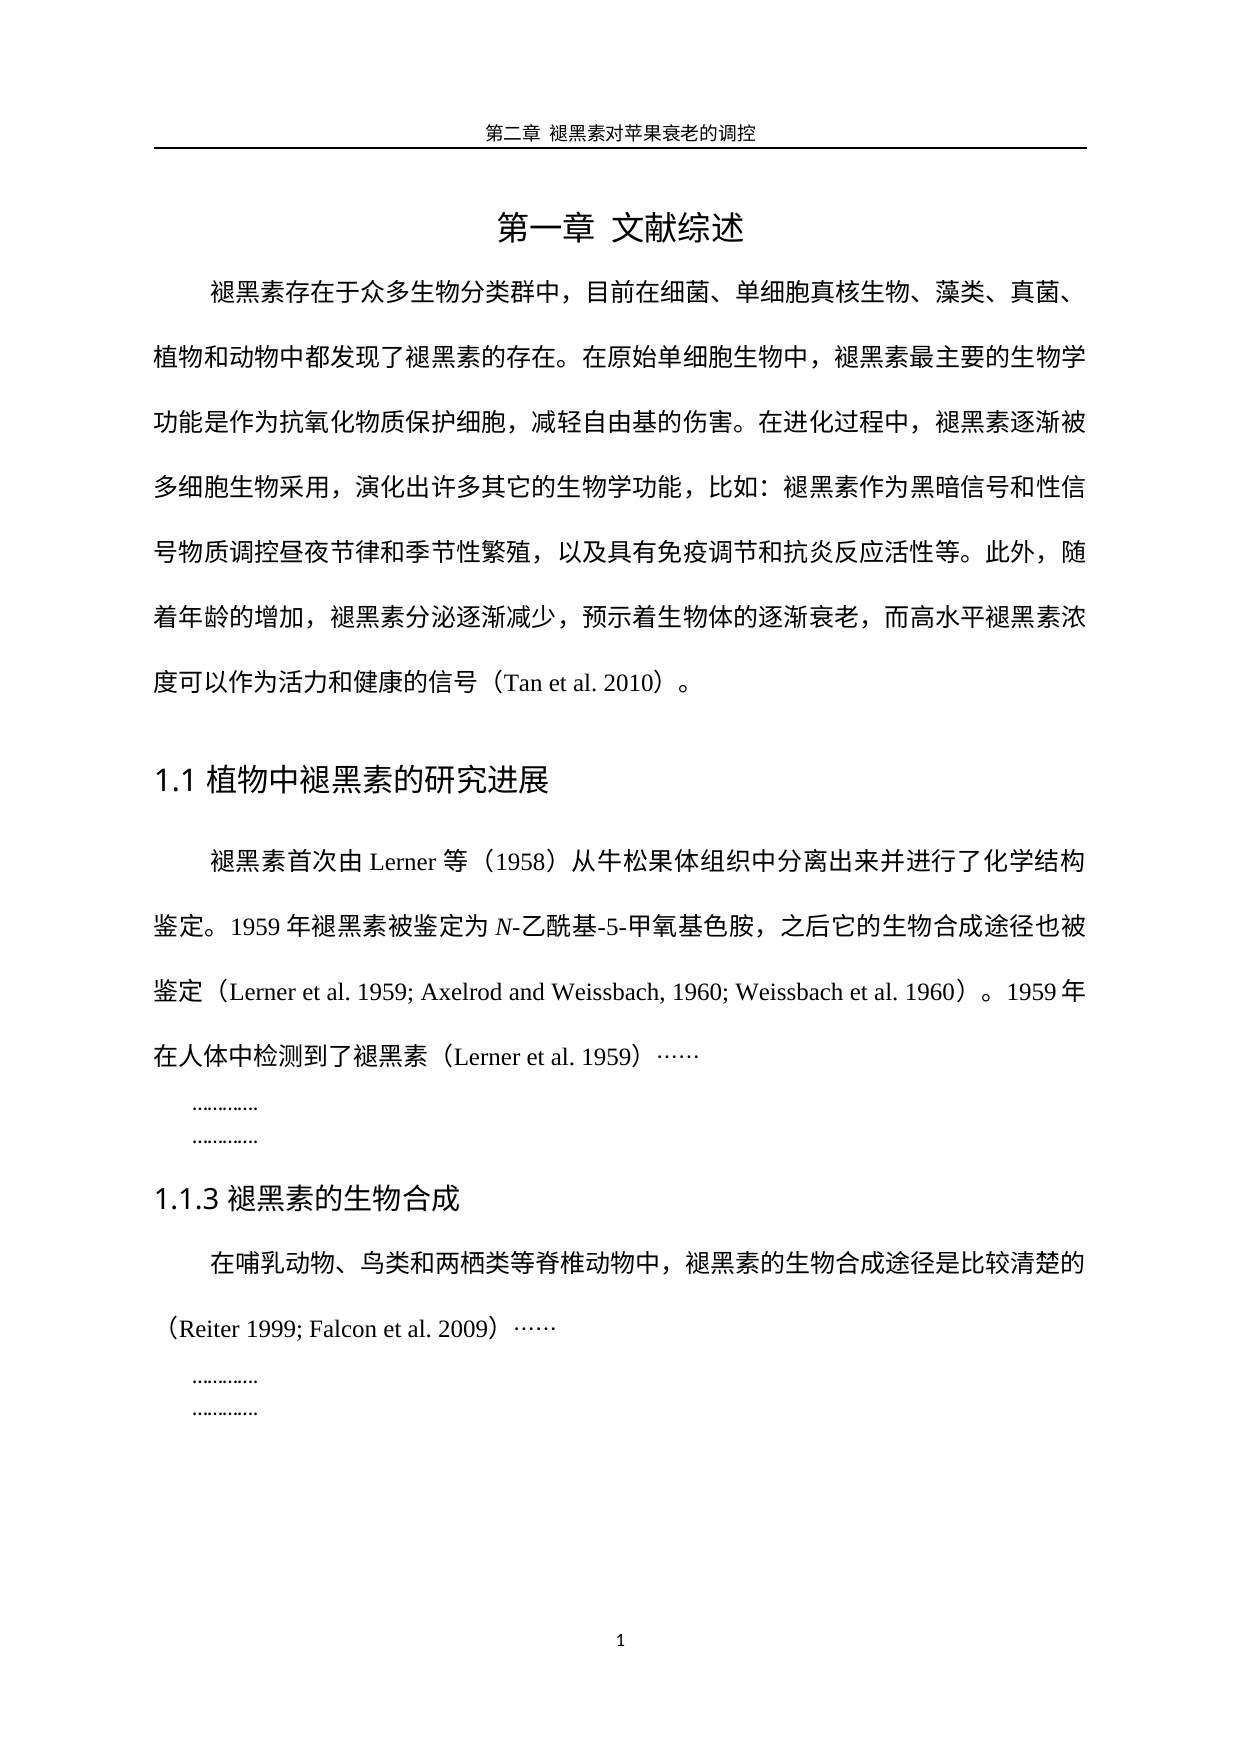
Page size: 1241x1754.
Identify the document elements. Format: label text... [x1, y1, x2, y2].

text …………. [153, 1392, 1087, 1424]
text …………. [153, 1087, 1087, 1119]
subtitle 1.1 植物中褪黑素的研究进展 [153, 745, 1087, 810]
subtitle 1.1.3 褪黑素的生物合成 [153, 1164, 1087, 1229]
subtitle 第一章 文献综述 [153, 193, 1087, 258]
text 在哺乳动物、鸟类和两栖类等脊椎动物中，褪黑素的生物合成途径是比较清楚的（Reiter 1999; Falcon et al. 2009）…… [153, 1229, 1087, 1359]
text …………. [153, 1359, 1087, 1392]
text 褪黑素存在于众多生物分类群中，目前在细菌、单细胞真核生物、藻类、真菌、植物和动物中都发现了褪黑素的存在。在原始单细胞生物中，褪黑素最主要的生物学功能是作为抗氧化物质保护细胞，减轻自由基的伤害。在进化过程中，褪黑素逐渐被多细胞生物采用，演化出许多其它的生物学功能，比如：褪黑素作为黑暗信号和性信号物质调控昼夜节律和季节性繁殖，以及具有免疫调节和抗炎反应活性等。此外，随着年龄的增加，褪黑素分泌逐渐减少，预示着生物体的逐渐衰老，而高水平褪黑素浓度可以作为活力和健康的信号（Tan et al. 2010）。 [153, 258, 1087, 713]
text …………. [153, 1119, 1087, 1152]
text 褪黑素首次由Lerner 等（1958）从牛松果体组织中分离出来并进行了化学结构鉴定。1959年褪黑素被鉴定为N-乙酰基-5-甲氧基色胺，之后它的生物合成途径也被鉴定（Lerner et al. 1959; Axelrod and Weissbach, 1960; Weissbach et al. 1960）。1959年在人体中检测到了褪黑素（Lerner et al. 1959）…… [153, 827, 1087, 1087]
